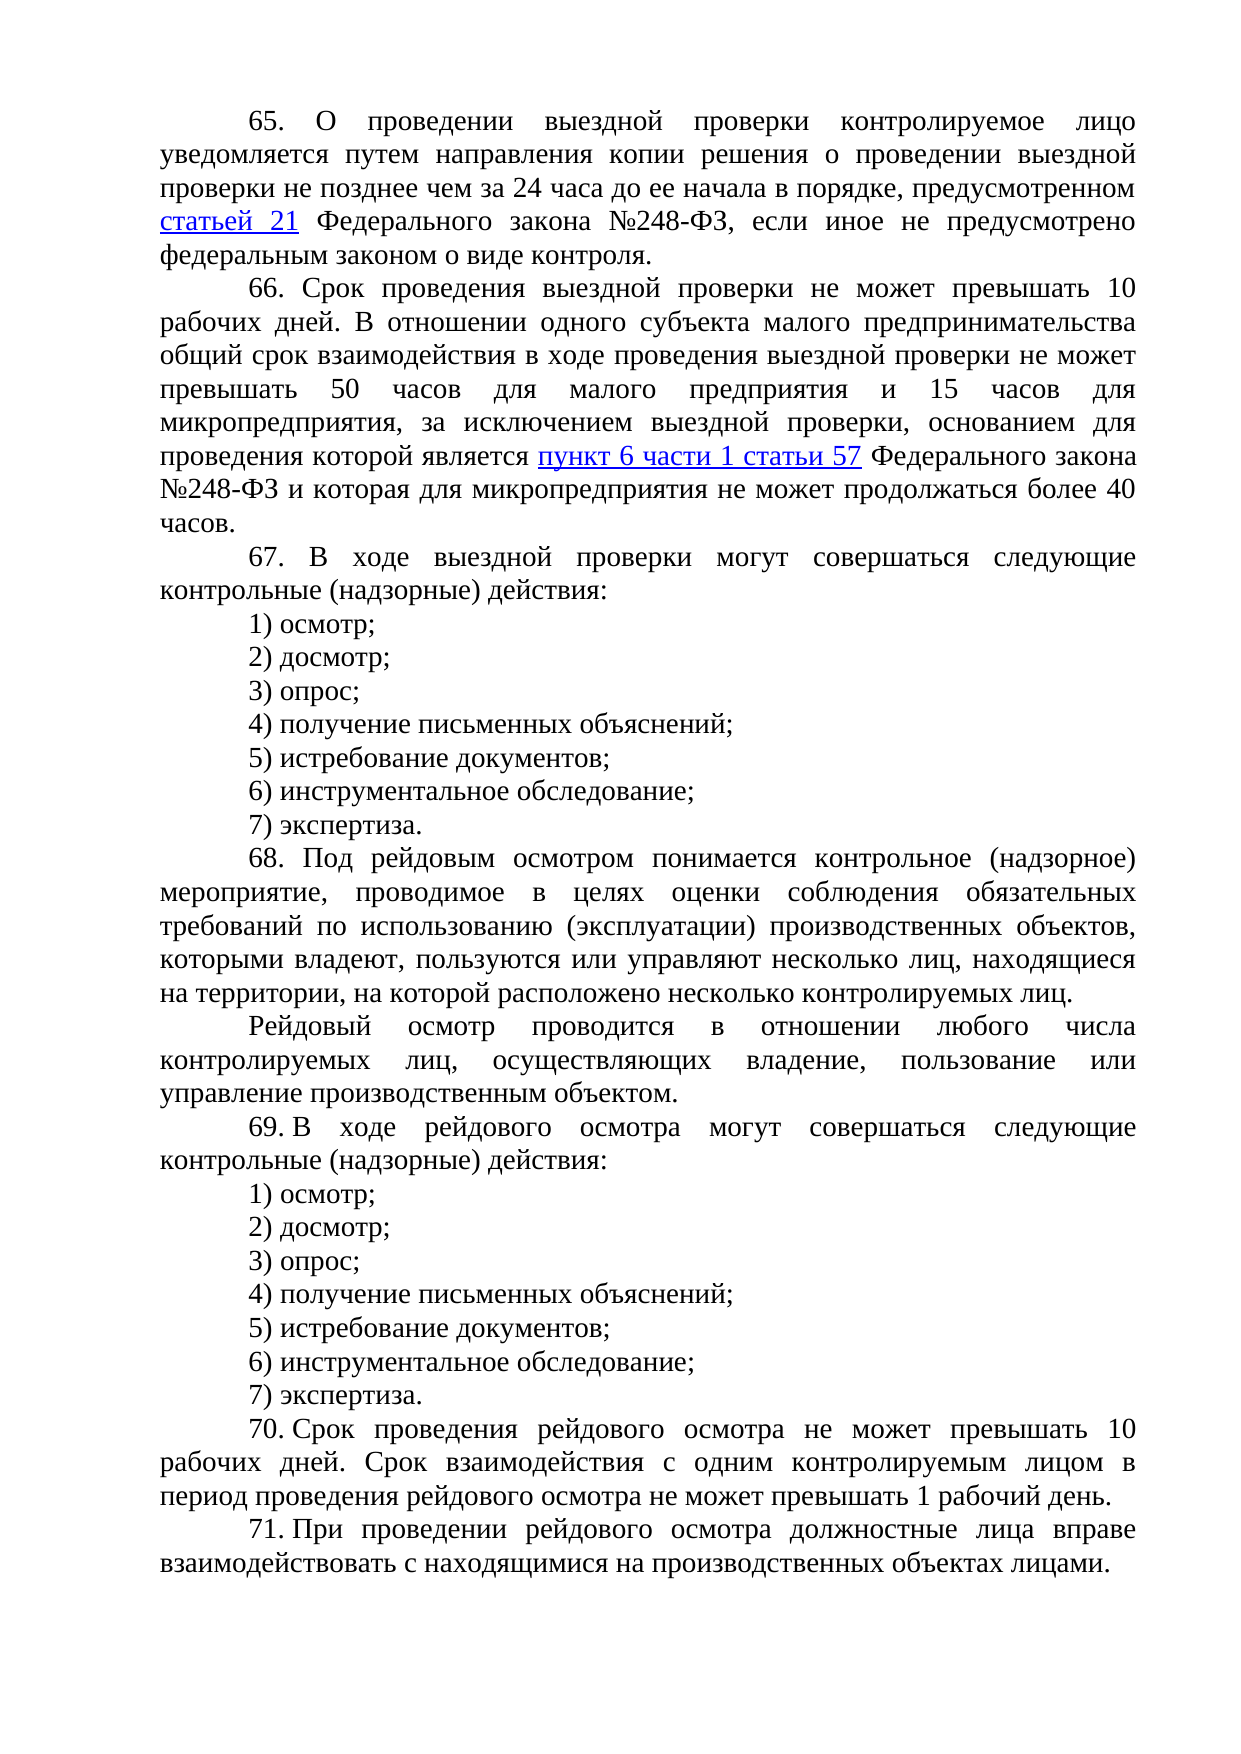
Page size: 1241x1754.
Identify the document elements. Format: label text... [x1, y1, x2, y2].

text 3) опрос; [159, 1243, 1137, 1277]
text 7) экспертиза. [159, 807, 1137, 841]
text 4) получение письменных объяснений; [159, 706, 1137, 740]
text 70. Срок проведения рейдового осмотра не может превышать 10 рабочих дней. Срок взаимодействия с одним контролируемым лицом в период проведения рейдового осмотра не может превышать 1 рабочий день. [159, 1411, 1137, 1511]
text 69. В ходе рейдового осмотра могут совершаться следующие контрольные (надзорные) действия: [159, 1109, 1137, 1176]
text 2) досмотр; [159, 1209, 1137, 1243]
text 1) осмотр; [159, 1176, 1137, 1209]
text 5) истребование документов; [159, 1310, 1137, 1344]
text 2) досмотр; [159, 639, 1137, 673]
text 5) истребование документов; [159, 740, 1137, 773]
text 7) экспертиза. [159, 1377, 1137, 1411]
text 71. При проведении рейдового осмотра должностные лица вправе взаимодействовать с находящимися на производственных объектах лицами. [159, 1511, 1137, 1578]
text 6) инструментальное обследование; [159, 1344, 1137, 1377]
text 65. О проведении выездной проверки контролируемое лицо уведомляется путем направления копии решения о проведении выездной проверки не позднее чем за 24 часа до ее начала в порядке, предусмотренном статьей 21 Федерального закона №248-ФЗ, если иное не предусмотрено федеральным законом о виде контроля. [159, 103, 1137, 270]
text 4) получение письменных объяснений; [159, 1277, 1137, 1310]
text 66. Срок проведения выездной проверки не может превышать 10 рабочих дней. В отношении одного субъекта малого предпринимательства общий срок взаимодействия в ходе проведения выездной проверки не может превышать 50 часов для малого предприятия и 15 часов для микропредприятия, за исключением выездной проверки, основанием для проведения которой является пункт 6 части 1 статьи 57 Федерального закона №248-ФЗ и которая для микропредприятия не может продолжаться более 40 часов. [159, 270, 1137, 539]
text Рейдовый осмотр проводится в отношении любого числа контролируемых лиц, осуществляющих владение, пользование или управление производственным объектом. [159, 1008, 1137, 1109]
text 6) инструментальное обследование; [159, 773, 1137, 807]
text 67. В ходе выездной проверки могут совершаться следующие контрольные (надзорные) действия: [159, 539, 1137, 606]
text 1) осмотр; [159, 606, 1137, 639]
text 3) опрос; [159, 673, 1137, 706]
text 68. Под рейдовым осмотром понимается контрольное (надзорное) мероприятие, проводимое в целях оценки соблюдения обязательных требований по использованию (эксплуатации) производственных объектов, которыми владеют, пользуются или управляют несколько лиц, находящиеся на территории, на которой расположено несколько контролируемых лиц. [159, 841, 1137, 1008]
